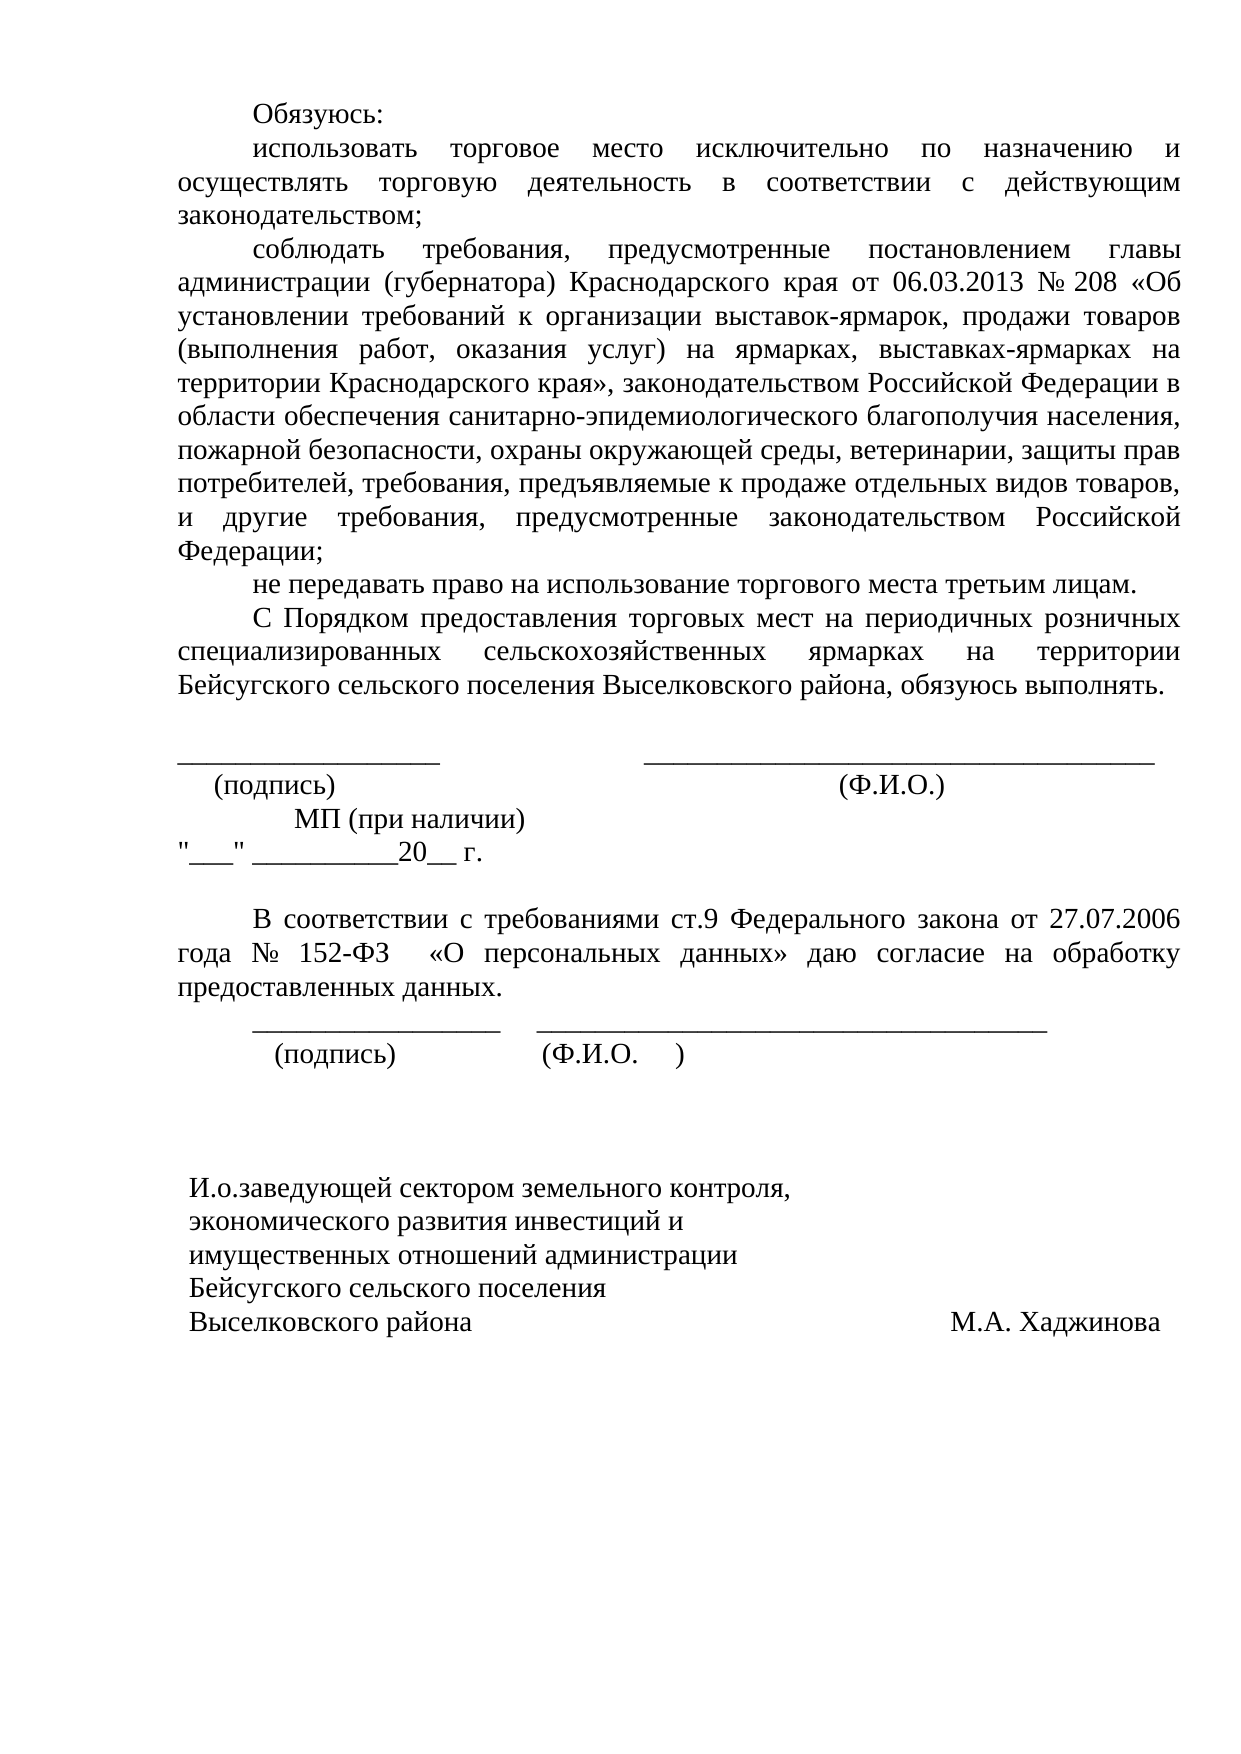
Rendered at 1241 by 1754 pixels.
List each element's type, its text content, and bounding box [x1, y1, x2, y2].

text С Порядком предоставления торговых мест на периодичных розничных специализированных сельскохозяйственных ярмарках на территории Бейсугского сельского поселения Выселковского района, обязуюсь выполнять. [177, 600, 1181, 700]
text использовать торговое место исключительно по назначению и осуществлять торговую деятельность в соответствии с действующим законодательством; [177, 130, 1181, 231]
text соблюдать требования, предусмотренные постановлением главы администрации (губернатора) Краснодарского края от 06.03.2013 № 208 «Об установлении требований к организации выставок-ярмарок, продажи товаров (выполнения работ, оказания услуг) на ярмарках, выставках-ярмарках на территории Краснодарского края», законодательством Российской Федерации в области обеспечения санитарно-эпидемиологического благополучия населения, пожарной безопасности, охраны окружающей среды, ветеринарии, защиты прав потребителей, требования, предъявляемые к продаже отдельных видов товаров, и другие требования, предусмотренные законодательством Российской Федерации; [177, 231, 1181, 566]
text (подпись) (Ф.И.О. ) [177, 1036, 1181, 1069]
text не передавать право на использование торгового места третьим лицам. [177, 566, 1181, 600]
text Обязуюсь: [177, 97, 1181, 130]
text (подпись) (Ф.И.О.) [177, 767, 1181, 801]
text В соответствии с требованиями ст.9 Федерального закона от 27.07.2006 года № 152-ФЗ «О персональных данных» даю согласие на обработку предоставленных данных. [177, 902, 1181, 1002]
table_header И.о.заведующей сектором земельного контроля, экономического развития инвестиций и имущественных отношений администрации Бейсугского сельского поселения Выселковского района [177, 1170, 851, 1338]
text __________________ ___________________________________ [177, 734, 1181, 767]
text МП (при наличии) [177, 801, 1181, 834]
text _________________ ___________________________________ [177, 1002, 1181, 1036]
text "___" __________20__ г. [177, 834, 1181, 868]
table_header М.А. Хаджинова [851, 1170, 1192, 1338]
